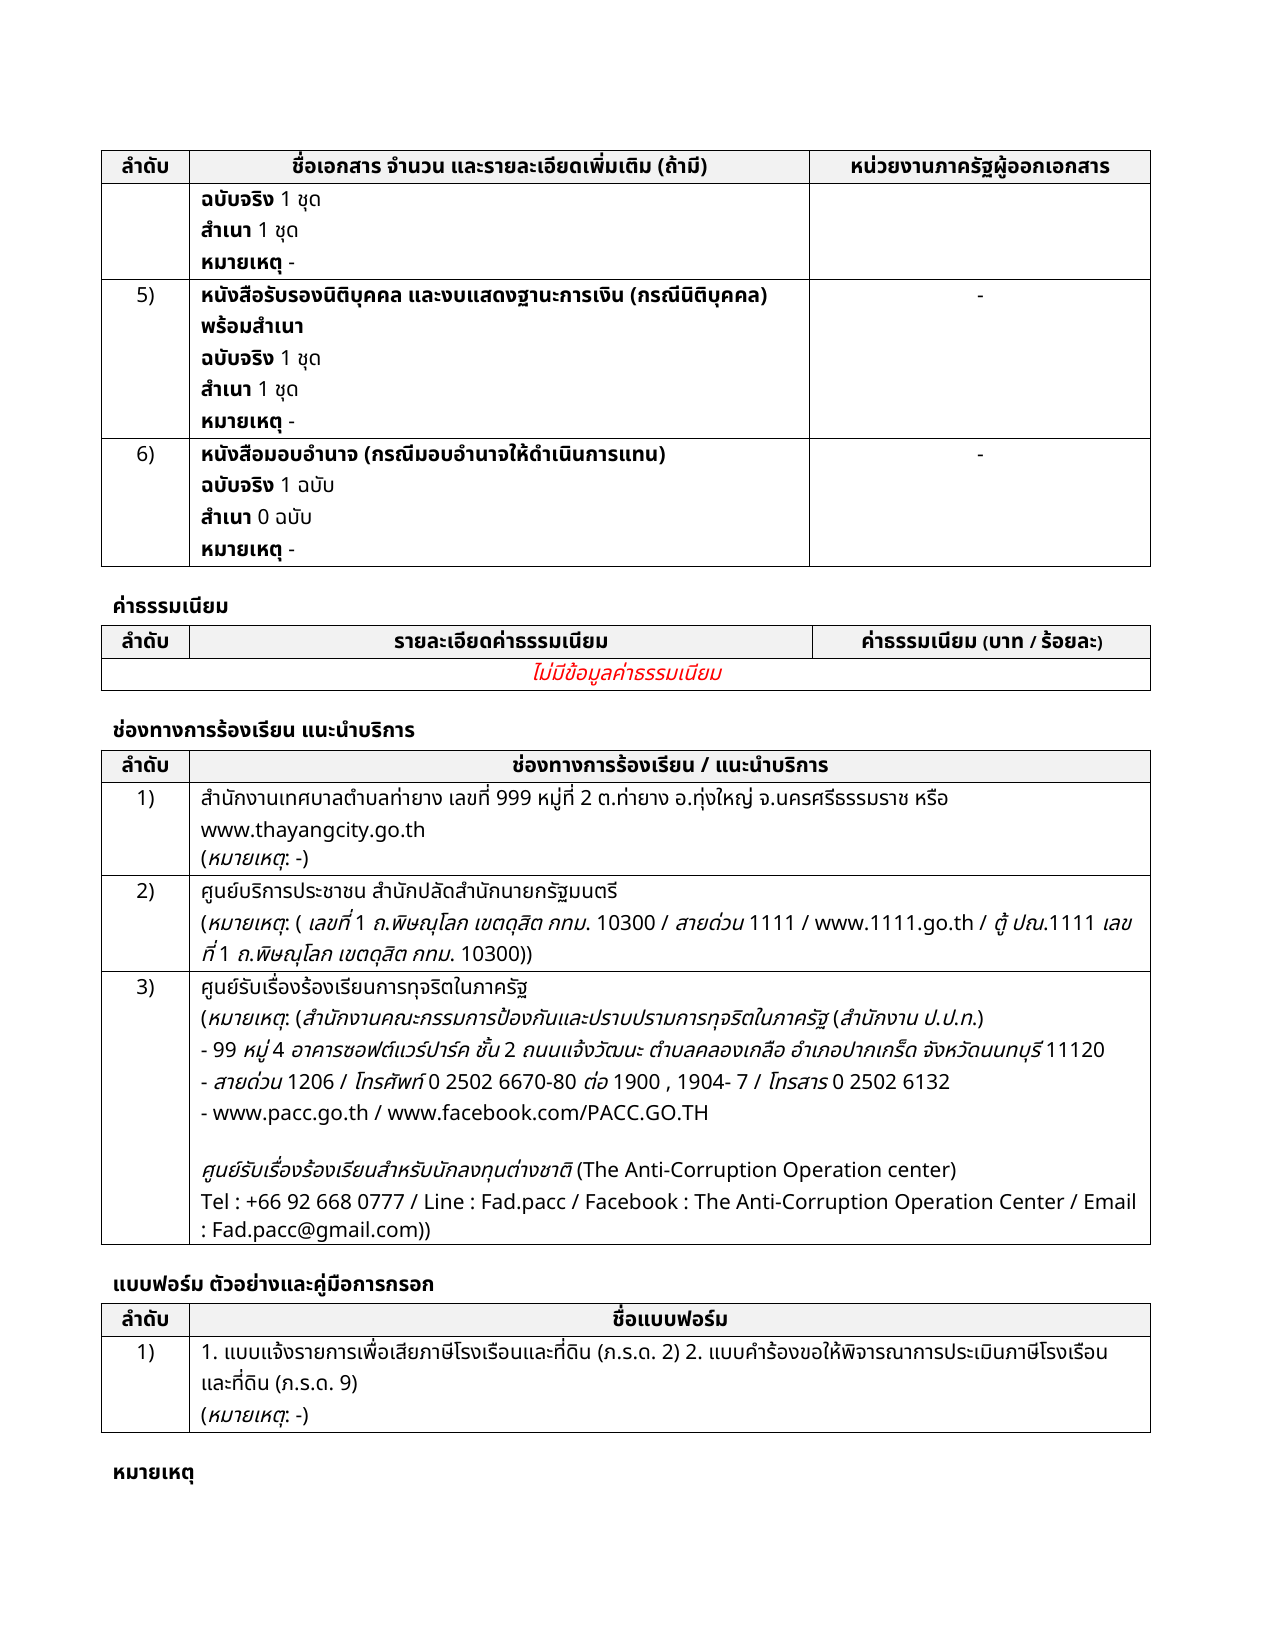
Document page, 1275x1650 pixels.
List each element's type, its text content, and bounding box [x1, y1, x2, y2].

table_cell ไม่มีข้อมูลค่าธรรมเนียม [102, 659, 1150, 690]
table_cell 6) [102, 439, 189, 566]
table_cell 2) [102, 876, 189, 971]
table_cell 1) [102, 1337, 189, 1432]
table_cell หนังสือรับรองนิติบุคคล และงบแสดงฐานะการเงิน (กรณีนิติบุคคล) พร้อมสำเนา ฉบับจริง 1 ชุด สำเนา 1 ชุด - [190, 280, 809, 438]
table_cell - [810, 280, 1150, 438]
table_header รายละเอียดค่าธรรมเนียม [190, 626, 812, 658]
table_header ลำดับ [102, 751, 189, 782]
table_header ลำดับ [102, 151, 189, 183]
table_cell 3) [102, 972, 189, 1244]
table_header ชื่อเอกสาร จำนวน และรายละเอียดเพิ่มเติม (ถ้ามี) [190, 151, 809, 183]
table_cell 5) [102, 280, 189, 438]
table_cell สำนักงานเทศบาลตำบลท่ายาง เลขที่ 999 หมู่ที่ 2 ต.ท่ายาง อ.ทุ่งใหญ่ จ.นครศรีธรรมราช หรือ www.thayangcity.go.th (หมายเหตุ: -) [190, 783, 1150, 875]
table_cell - [810, 439, 1150, 566]
table_header หน่วยงานภาครัฐผู้ออกเอกสาร [810, 151, 1150, 183]
table_cell หนังสือมอบอำนาจ (กรณีมอบอำนาจให้ดำเนินการแทน) ฉบับจริง 1 ฉบับ สำเนา 0 ฉบับ - [190, 439, 809, 566]
table_header ชื่อแบบฟอร์ม [190, 1304, 1150, 1336]
table_cell - [810, 184, 1150, 279]
table_header ช่องทางการร้องเรียน / แนะนำบริการ [190, 751, 1150, 782]
table_cell 1. แบบแจ้งรายการเพื่อเสียภาษีโรงเรือนและที่ดิน (ภ.ร.ด. 2) 2. แบบคำร้องขอให้พิจารณาการประเมินภาษีโรงเรือนและที่ดิน (ภ.ร.ด. 9) (หมายเหตุ: -) [190, 1337, 1150, 1432]
text แบบฟอร์ม ตัวอย่างและคู่มือการกรอก [112, 1269, 1162, 1301]
table_cell 1) [102, 783, 189, 875]
table_cell ศูนย์บริการประชาชน สำนักปลัดสำนักนายกรัฐมนตรี (หมายเหตุ: ( เลขที่ 1 ถ.พิษณุโลก เขตดุสิต กทม. 10300 / สายด่วน 1111 / www.1111.go.th / ตู้ ปณ.1111 เลขที่ 1 ถ.พิษณุโลก เขตดุสิต กทม. 10300)) [190, 876, 1150, 971]
text ช่องทางการร้องเรียน แนะนำบริการ [112, 716, 1162, 747]
table_cell ศูนย์รับเรื่องร้องเรียนการทุจริตในภาครัฐ (หมายเหตุ: (สำนักงานคณะกรรมการป้องกันและปราบปรามการทุจริตในภาครัฐ (สำนักงาน ป.ป.ท.) - 99 หมู่ 4 อาคารซอฟต์แวร์ปาร์ค ชั้น 2 ถนนแจ้งวัฒนะ ตำบลคลองเกลือ อำเภอปากเกร็ด จังหวัดนนทบุรี 11120 - สายด่วน 1206 / โทรศัพท์ 0 2502 6670-80 ต่อ 1900 , 1904- 7 / โทรสาร 0 2502 6132 - www.pacc.go.th / www.facebook.com/PACC.GO.TH ศูนย์รับเรื่องร้องเรียนสำหรับนักลงทุนต่างชาติ (The Anti-Corruption Operation center) Tel : +66 92 668 0777 / Line : Fad.pacc / Facebook : The Anti-Corruption Operation Center / Email : Fad.pacc@gmail.com)) [190, 972, 1150, 1244]
table_header ลำดับ [102, 1304, 189, 1336]
table_header ลำดับ [102, 626, 189, 658]
table_header ค่าธรรมเนียม (บาท / ร้อยละ) [813, 626, 1150, 658]
text ค่าธรรมเนียม [112, 591, 1162, 623]
text หมายเหตุ [112, 1457, 1162, 1489]
table_cell 4) [102, 184, 189, 279]
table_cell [190, 184, 809, 279]
